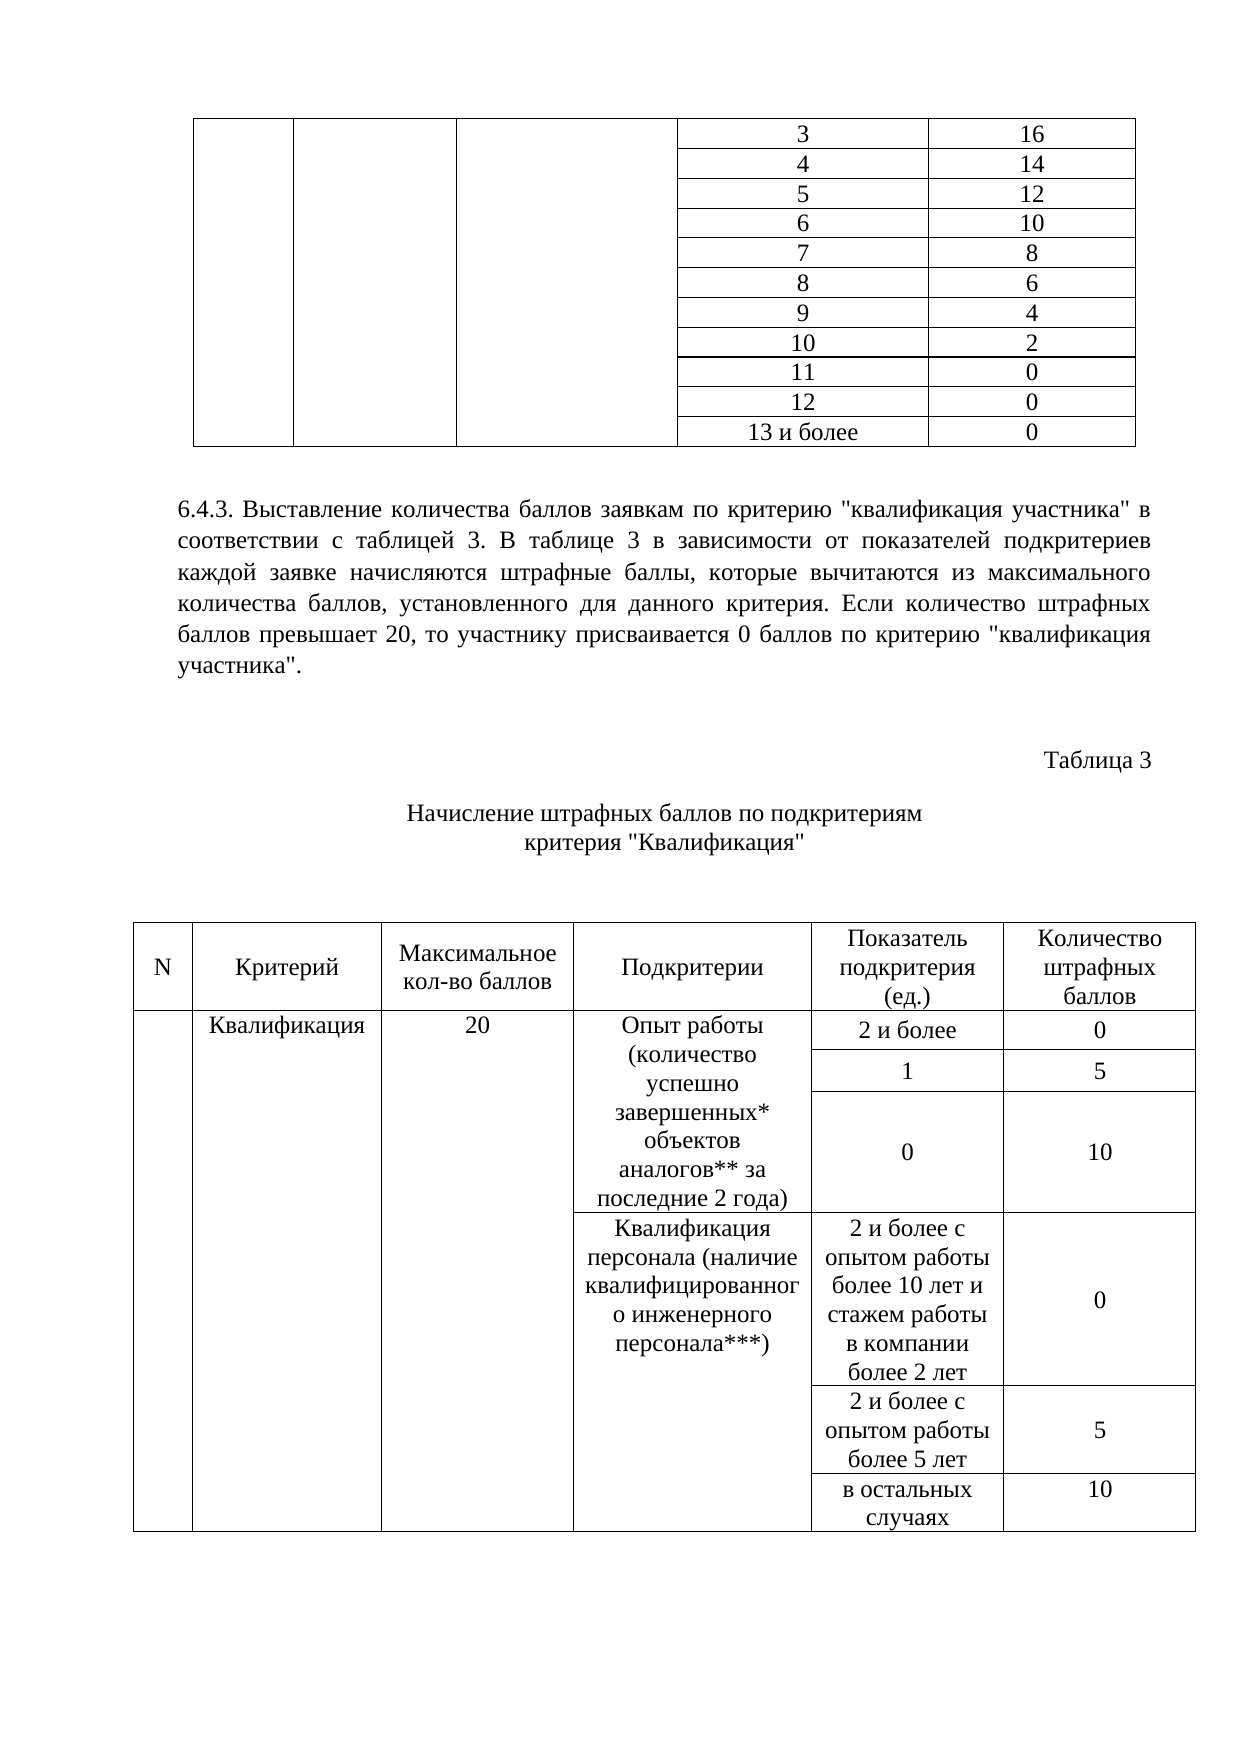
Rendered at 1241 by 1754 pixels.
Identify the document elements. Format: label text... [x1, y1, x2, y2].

table_cell 10 [1004, 1474, 1195, 1531]
text критерия "Квалификация" [177, 827, 1152, 856]
table_cell 14 [929, 149, 1135, 178]
table_cell 10 [929, 209, 1135, 237]
table_cell Опыт работы (количество успешно завершенных* объектов аналогов** за последние 2 года) [574, 1011, 811, 1212]
table_cell 2 и более с опытом работы более 10 лет и стажем работы в компании более 2 лет [812, 1213, 1003, 1385]
table_header Критерий [193, 923, 381, 1009]
table_cell 2 и более с опытом работы более 5 лет [812, 1386, 1003, 1473]
table_cell 11 [678, 358, 928, 386]
table_cell Квалификация персонала (наличие квалифицированного инженерного персонала***) [574, 1213, 811, 1531]
table_cell 10 [1004, 1092, 1195, 1212]
table_cell 2 [929, 328, 1135, 356]
table_header Количество штрафных баллов [1004, 923, 1195, 1009]
table_header Показатель подкритерия (ед.) [812, 923, 1003, 1009]
text Начисление штрафных баллов по подкритериям [177, 798, 1152, 827]
table_cell 0 [812, 1092, 1003, 1212]
table_cell 6 [678, 209, 928, 237]
table_cell 16 [929, 119, 1135, 148]
table_cell 4 [678, 149, 928, 178]
table_cell [134, 1011, 192, 1531]
table_cell 13 и более [678, 417, 928, 446]
table_cell 10 [678, 328, 928, 356]
table_cell 5 [1004, 1050, 1195, 1091]
text 6.4.3. Выставление количества баллов заявкам по критерию "квалификация участника" в соответствии с таблицей 3. В таблице 3 в зависимости от показателей подкритериев каждой заявке начисляются штрафные баллы, которые вычитаются из максимального количества баллов, установленного для данного критерия. Если количество штрафных баллов превышает 20, то участнику присваивается 0 баллов по критерию "квалификация участника". [177, 494, 1152, 678]
table_cell 0 [929, 417, 1135, 446]
table_cell 20 [382, 1011, 573, 1531]
table_cell 2 и более [812, 1011, 1003, 1049]
table_header Максимальное кол-во баллов [382, 923, 573, 1009]
table_cell 8 [678, 268, 928, 297]
table_cell 0 [929, 358, 1135, 386]
table_header N [134, 923, 192, 1009]
text Таблица 3 [177, 745, 1152, 774]
table_cell 3 [678, 119, 928, 148]
table_cell 1 [812, 1050, 1003, 1091]
table_cell 5 [678, 179, 928, 207]
table_cell 7 [678, 238, 928, 267]
table_cell 8 [929, 238, 1135, 267]
table_cell в остальных случаях [812, 1474, 1003, 1531]
table_cell 12 [929, 179, 1135, 207]
table_cell Квалификация [193, 1011, 381, 1531]
table_cell 0 [929, 387, 1135, 416]
table_cell 0 [1004, 1011, 1195, 1049]
table_cell 6 [929, 268, 1135, 297]
table_cell 4 [929, 298, 1135, 327]
table_cell 9 [678, 298, 928, 327]
table_cell 5 [1004, 1386, 1195, 1473]
table_cell 0 [1004, 1213, 1195, 1385]
table_cell 12 [678, 387, 928, 416]
table_header Подкритерии [574, 923, 811, 1009]
